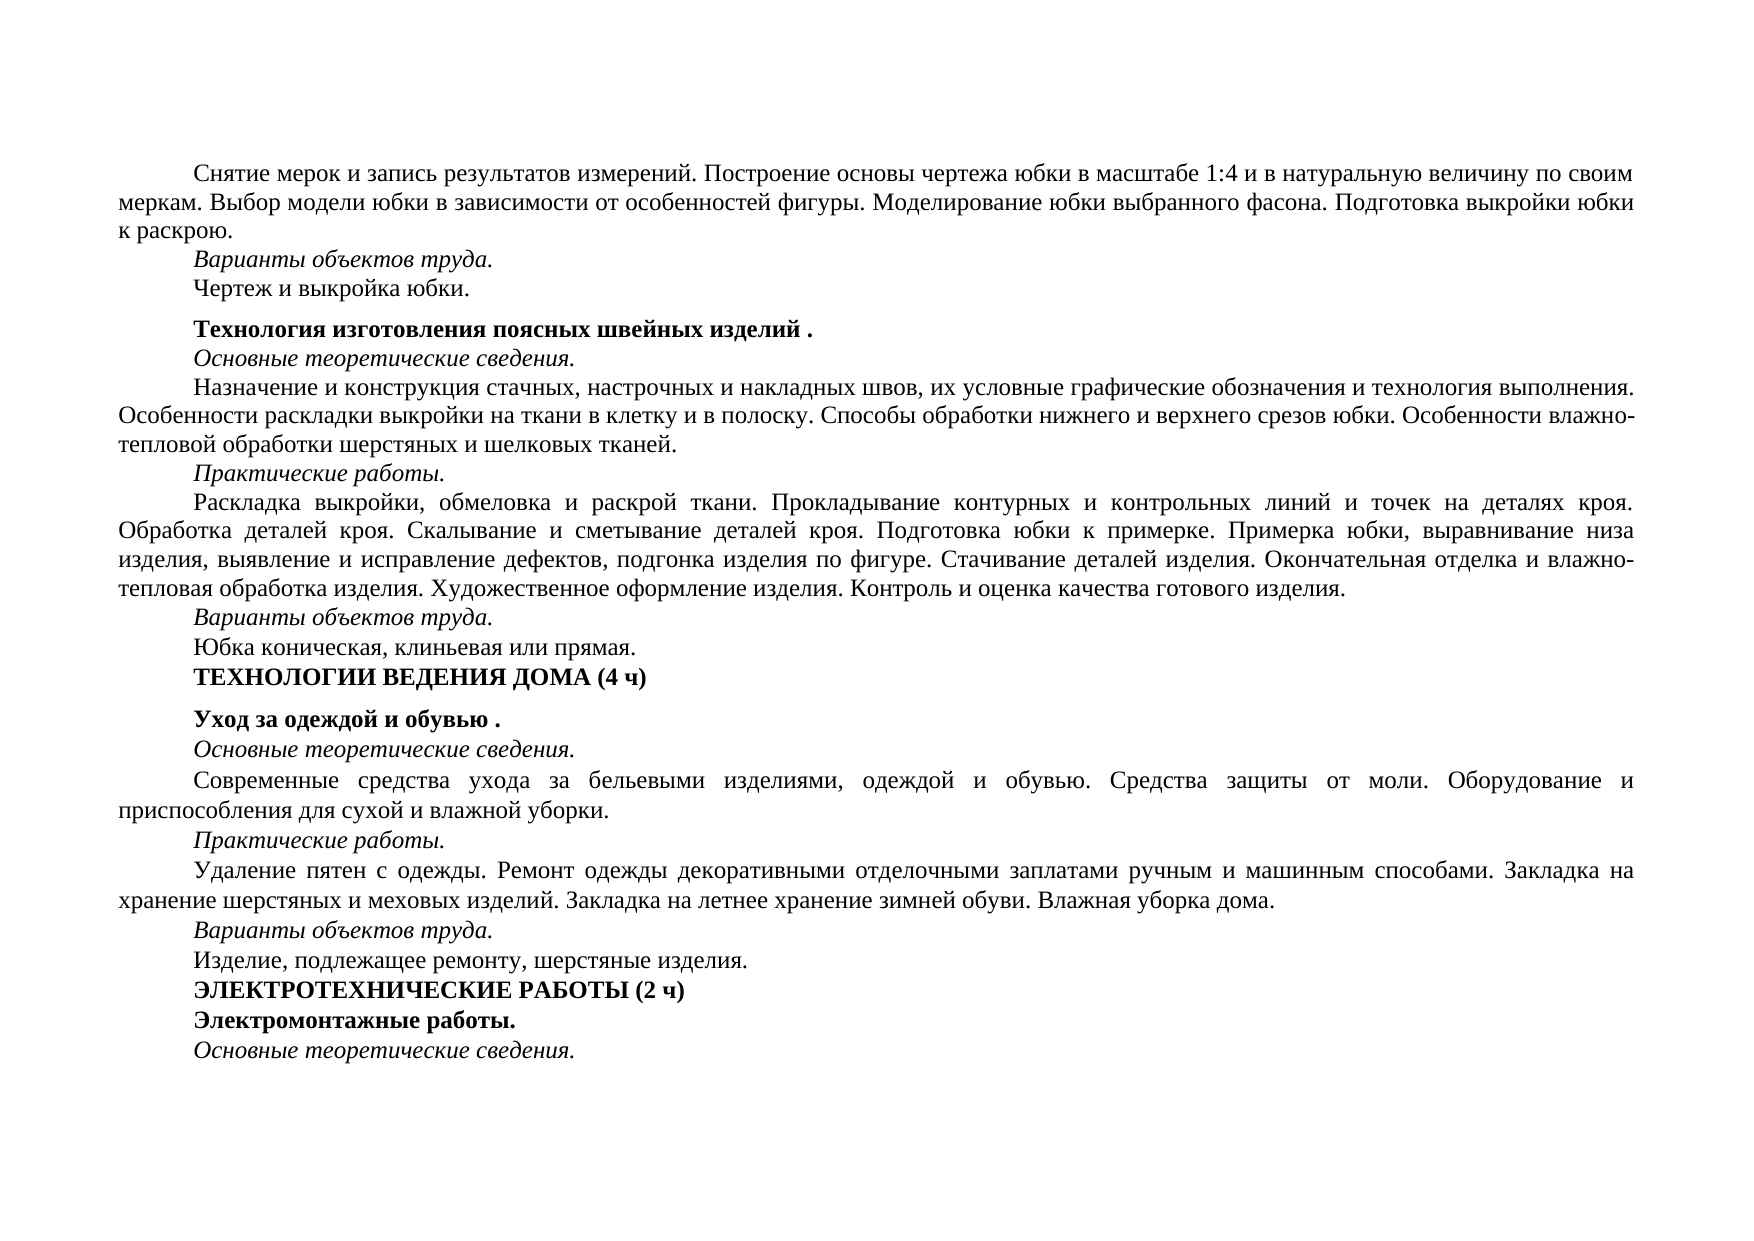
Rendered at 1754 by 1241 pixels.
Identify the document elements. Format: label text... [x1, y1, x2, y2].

text Электромонтажные работы. [118, 1006, 1636, 1034]
text Чертеж и выкройка юбки. [118, 273, 1636, 302]
text Уход за одеждой и обувью . [118, 704, 1636, 733]
text Варианты объектов труда. [118, 244, 1636, 273]
text Основные теоретические сведения. [118, 343, 1636, 372]
text Варианты объектов труда. [118, 602, 1636, 630]
text Современные средства ухода за бельевыми изделиями, одеждой и обувью. Средства защиты от моли. Оборудование и приспособления для сухой и влажной уборки. [118, 765, 1636, 823]
text Варианты объектов труда. [118, 915, 1636, 944]
text Изделие, подлежащее ремонту, шерстяные изделия. [118, 945, 1636, 974]
text ТЕХНОЛОГИИ ВЕДЕНИЯ ДОМА (4 ч) [118, 662, 1636, 691]
text Практические работы. [118, 458, 1636, 487]
text ЭЛЕКТРОТЕХНИЧЕСКИЕ РАБОТЫ (2 ч) [118, 975, 1636, 1004]
text Практические работы. [118, 825, 1636, 854]
text Основные теоретические сведения. [118, 734, 1636, 763]
text Назначение и конструкция стачных, настрочных и накладных швов, их условные графические обозначения и технология выполнения. Особенности раскладки выкройки на ткани в клетку и в полоску. Способы обработки нижнего и верхнего срезов юбки. Особенности влажно-тепловой обработки шерстяных и шелковых тканей. [118, 372, 1636, 458]
text Раскладка выкройки, обмеловка и раскрой ткани. Прокладывание контурных и контрольных линий и точек на деталях кроя. Обработка деталей кроя. Скалывание и сметывание деталей кроя. Подготовка юбки к примерке. Примерка юбки, выравнивание низа изделия, выявление и исправление дефектов, подгонка изделия по фигуре. Стачивание деталей изделия. Окончательная отделка и влажно-тепловая обработка изделия. Художественное оформление изделия. Контроль и оценка качества готового изделия. [118, 487, 1636, 602]
text Основные теоретические сведения. [118, 1035, 1636, 1064]
text Снятие мерок и запись результатов измерений. Построение основы чертежа юбки в масштабе 1:4 и в натуральную величину по своим меркам. Выбор модели юбки в зависимости от особенностей фигуры. Моделирование юбки выбранного фасона. Подготовка выкройки юбки к раскрою. [118, 158, 1636, 244]
text Технология изготовления поясных швейных изделий . [118, 314, 1636, 343]
text Удаление пятен с одежды. Ремонт одежды декоративными отделочными заплатами ручным и машинным способами. Закладка на хранение шерстяных и меховых изделий. Закладка на летнее хранение зимней обуви. Влажная уборка дома. [118, 855, 1636, 914]
text Юбка коническая, клиньевая или прямая. [118, 632, 1636, 661]
